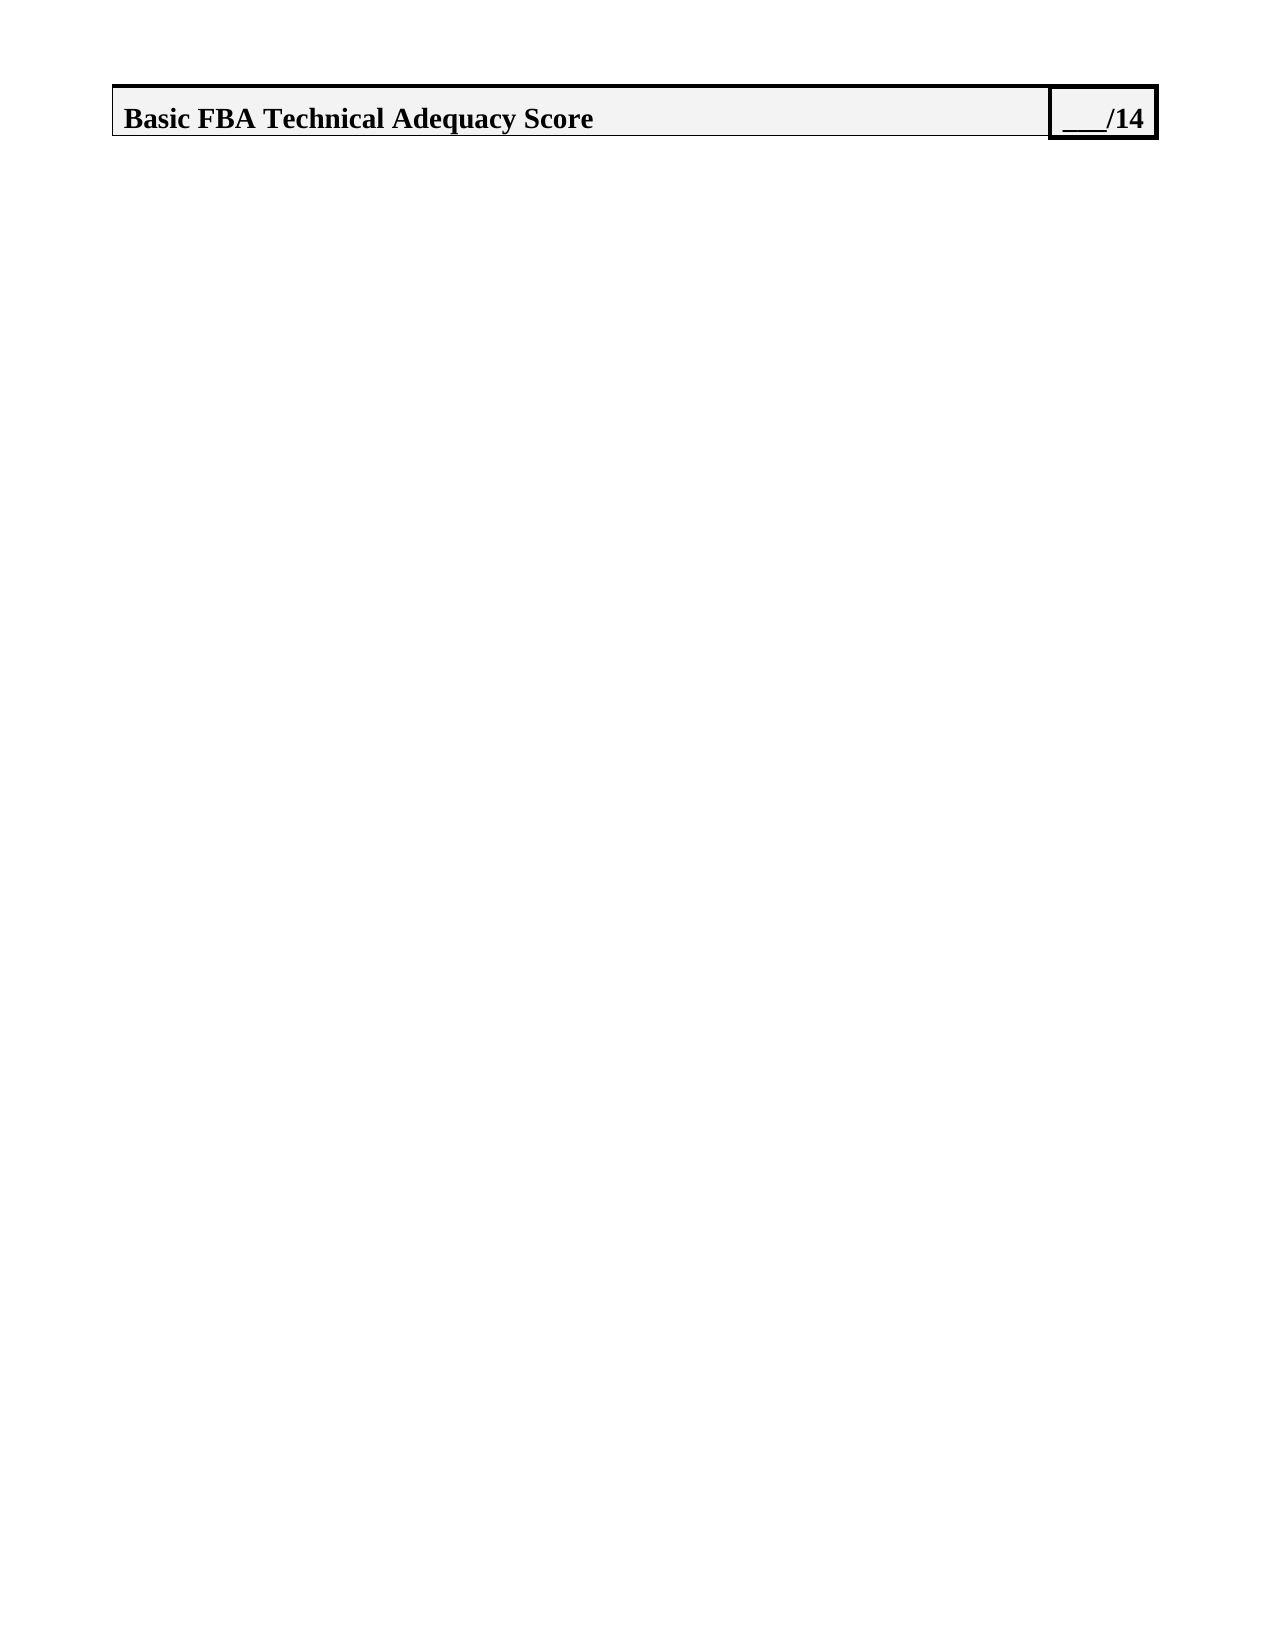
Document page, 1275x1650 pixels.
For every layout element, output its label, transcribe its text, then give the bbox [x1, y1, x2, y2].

table_cell ___/14 [1052, 89, 1154, 135]
table_cell Basic FBA Technical Adequacy Score [113, 88, 1048, 135]
